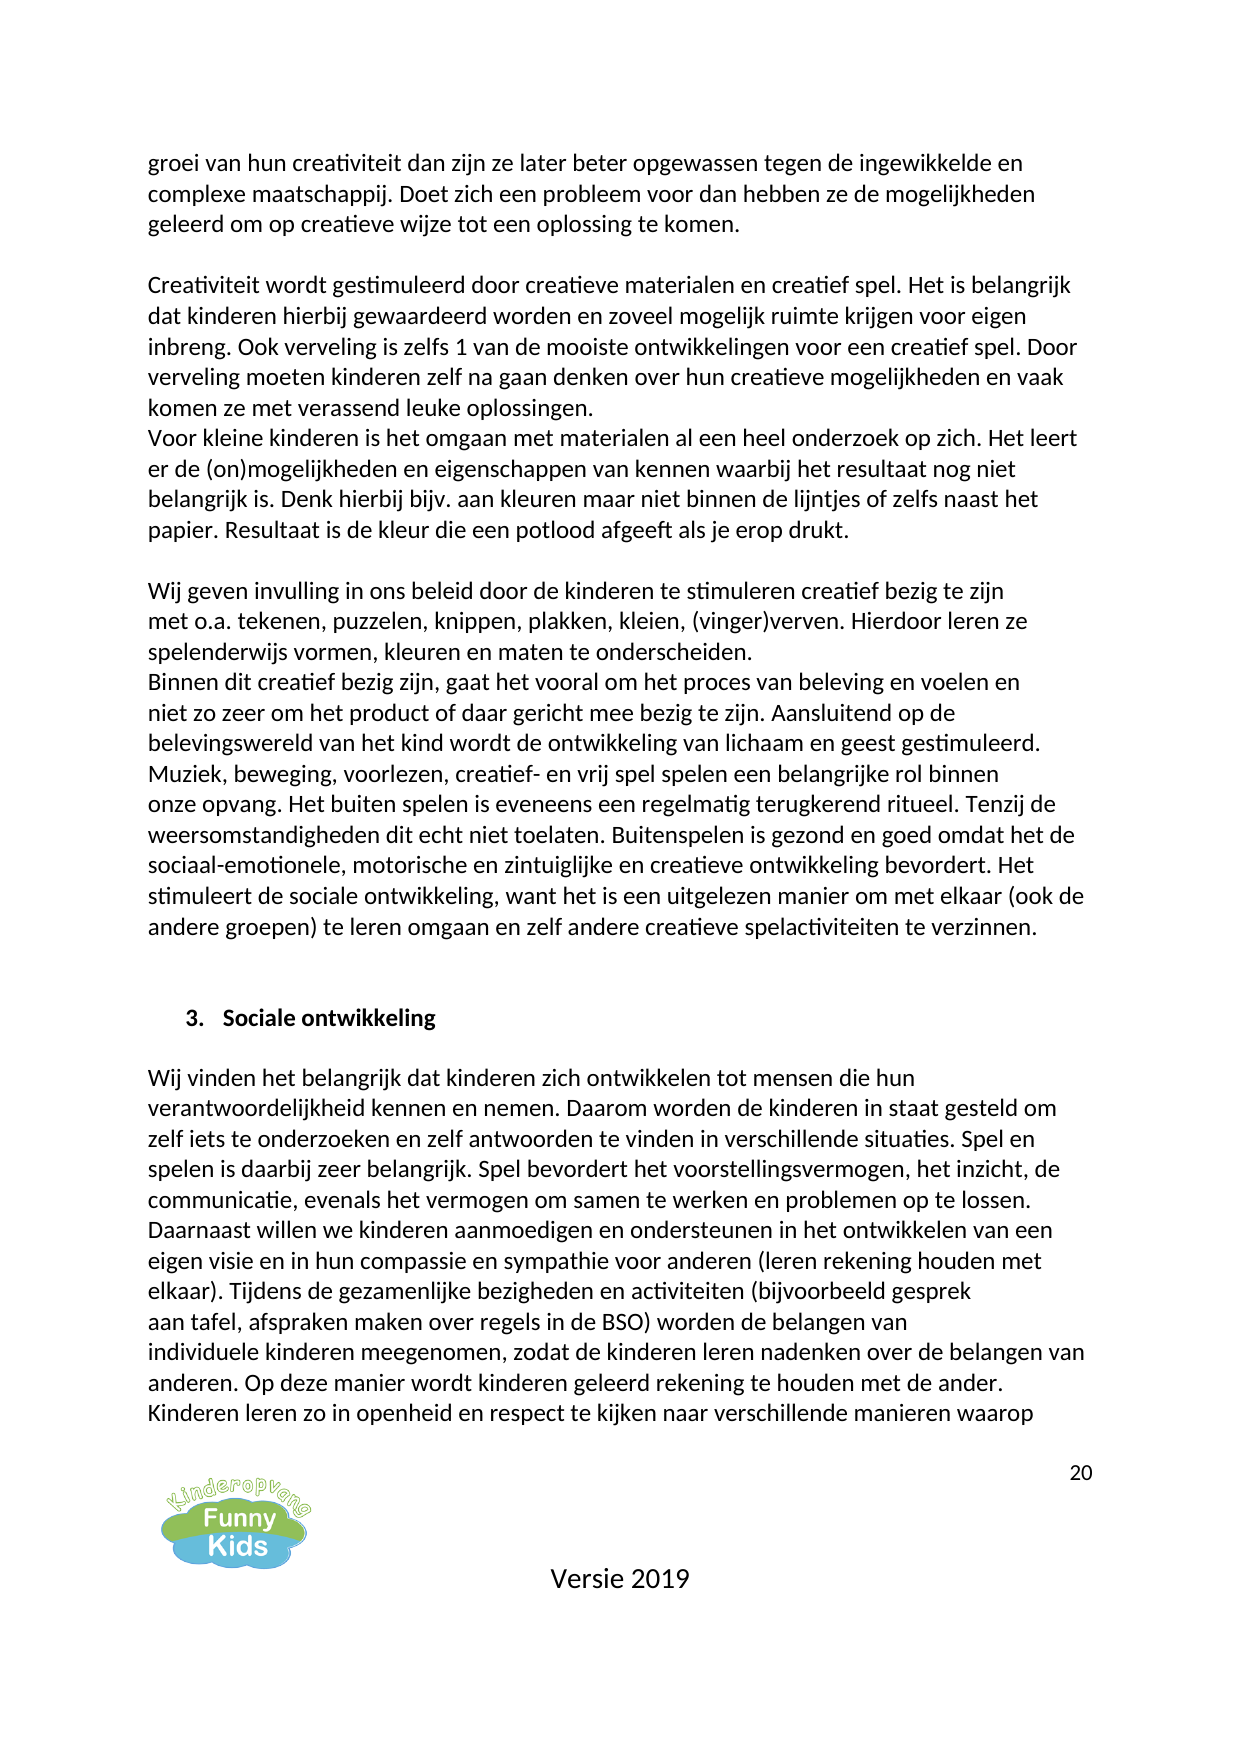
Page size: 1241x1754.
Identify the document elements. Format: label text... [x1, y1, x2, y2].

text Creativiteit wordt gestimuleerd door creatieve materialen en creatief spel. Het is belangrijk dat kinderen hierbij gewaardeerd worden en zoveel mogelijk ruimte krijgen voor eigen inbreng. Ook verveling is zelfs 1 van de mooiste ontwikkelingen voor een creatief spel. Door verveling moeten kinderen zelf na gaan denken over hun creatieve mogelijkheden en vaak komen ze met verassend leuke oplossingen. [148, 270, 1093, 422]
list Sociale ontwikkeling [185, 1002, 1093, 1033]
text Wij geven invulling in ons beleid door de kinderen te stimuleren creatief bezig te zijn met o.a. tekenen, puzzelen, knippen, plakken, kleien, (vinger)verven. Hierdoor leren ze spelenderwijs vormen, kleuren en maten te onderscheiden. Binnen dit creatief bezig zijn, gaat het vooral om het proces van beleving en voelen en niet zo zeer om het product of daar gericht mee bezig te zijn. Aansluitend op de belevingswereld van het kind wordt de ontwikkeling van lichaam en geest gestimuleerd. Muziek, beweging, voorlezen, creatief- en vrij spel spelen een belangrijke rol binnen onze opvang. Het buiten spelen is eveneens een regelmatig terugkerend ritueel. Tenzij de weersomstandigheden dit echt niet toelaten. Buitenspelen is gezond en goed omdat het de sociaal-emotionele, motorische en zintuiglijke en creatieve ontwikkeling bevordert. Het stimuleert de sociale ontwikkeling, want het is een uitgelezen manier om met elkaar (ook de andere groepen) te leren omgaan en zelf andere creatieve spelactiviteiten te verzinnen. [148, 575, 1093, 941]
text Voor kleine kinderen is het omgaan met materialen al een heel onderzoek op zich. Het leert er de (on)mogelijkheden en eigenschappen van kennen waarbij het resultaat nog niet belangrijk is. Denk hierbij bijv. aan kleuren maar niet binnen de lijntjes of zelfs naast het papier. Resultaat is de kleur die een potlood afgeeft als je erop drukt. [148, 422, 1093, 544]
picture [147, 1457, 330, 1589]
